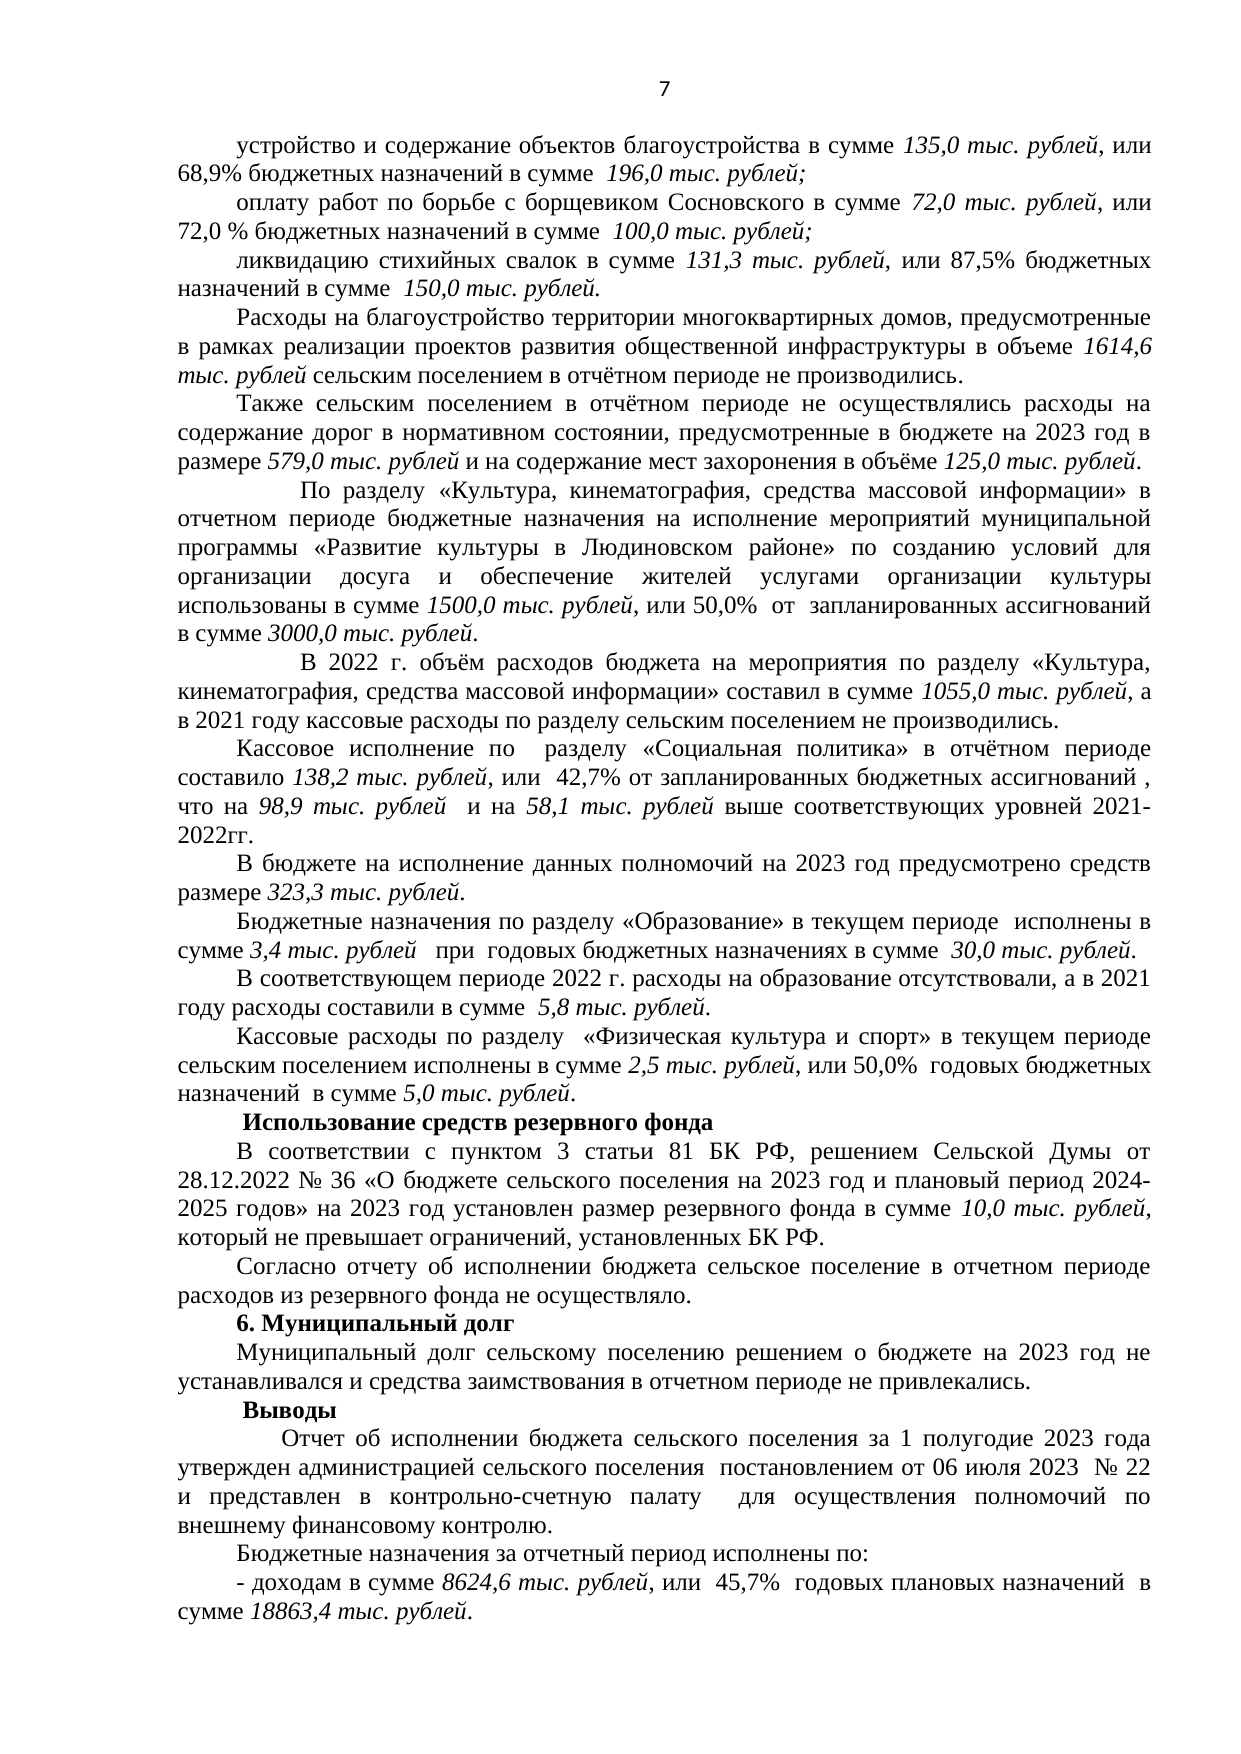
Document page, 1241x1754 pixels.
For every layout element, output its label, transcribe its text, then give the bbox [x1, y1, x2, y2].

text Кассовое исполнение по разделу «Социальная политика» в отчётном периоде составило 138,2 тыс. рублей, или 42,7% от запланированных бюджетных ассигнований , что на 98,9 тыс. рублей и на 58,1 тыс. рублей выше соответствующих уровней 2021-2022гг. [177, 733, 1152, 848]
text оплату работ по борьбе с борщевиком Сосновского в сумме 72,0 тыс. рублей, или 72,0 % бюджетных назначений в сумме 100,0 тыс. рублей; [177, 187, 1152, 245]
text Бюджетные назначения за отчетный период исполнены по: [177, 1538, 1152, 1567]
text Отчет об исполнении бюджета сельского поселения за 1 полугодие 2023 года утвержден администрацией сельского поселения постановлением от 06 июля 2023 № 22 и представлен в контрольно-счетную палату для осуществления полномочий по внешнему финансовому контролю. [177, 1423, 1152, 1538]
text Расходы на благоустройство территории многоквартирных домов, предусмотренные в рамках реализации проектов развития общественной инфраструктуры в объеме 1614,6 тыс. рублей сельским поселением в отчётном периоде не производились. [177, 302, 1152, 388]
text Кассовые расходы по разделу «Физическая культура и спорт» в текущем периоде сельским поселением исполнены в сумме 2,5 тыс. рублей, или 50,0% годовых бюджетных назначений в сумме 5,0 тыс. рублей. [177, 1021, 1152, 1107]
text В 2022 г. объём расходов бюджета на мероприятия по разделу «Культура, кинематография, средства массовой информации» составил в сумме 1055,0 тыс. рублей, а в 2021 году кассовые расходы по разделу сельским поселением не производились. [177, 647, 1152, 733]
text Муниципальный долг сельскому поселению решением о бюджете на 2023 год не устанавливался и средства заимствования в отчетном периоде не привлекались. [177, 1337, 1152, 1395]
text Бюджетные назначения по разделу «Образование» в текущем периоде исполнены в сумме 3,4 тыс. рублей при годовых бюджетных назначениях в сумме 30,0 тыс. рублей. [177, 906, 1152, 963]
text ликвидацию стихийных свалок в сумме 131,3 тыс. рублей, или 87,5% бюджетных назначений в сумме 150,0 тыс. рублей. [177, 245, 1152, 302]
text 6. Муниципальный долг [177, 1308, 1152, 1337]
text - доходам в сумме 8624,6 тыс. рублей, или 45,7% годовых плановых назначений в сумме 18863,4 тыс. рублей. [177, 1567, 1152, 1625]
text Использование средств резервного фонда [177, 1107, 1152, 1136]
text В соответствующем периоде 2022 г. расходы на образование отсутствовали, а в 2021 году расходы составили в сумме 5,8 тыс. рублей. [177, 963, 1152, 1021]
text В бюджете на исполнение данных полномочий на 2023 год предусмотрено средств размере 323,3 тыс. рублей. [177, 848, 1152, 906]
text устройство и содержание объектов благоустройства в сумме 135,0 тыс. рублей, или 68,9% бюджетных назначений в сумме 196,0 тыс. рублей; [177, 130, 1152, 187]
text По разделу «Культура, кинематография, средства массовой информации» в отчетном периоде бюджетные назначения на исполнение мероприятий муниципальной программы «Развитие культуры в Людиновском районе» по созданию условий для организации досуга и обеспечение жителей услугами организации культуры использованы в сумме 1500,0 тыс. рублей, или 50,0% от запланированных ассигнований в сумме 3000,0 тыс. рублей. [177, 475, 1152, 647]
text В соответствии с пунктом 3 статьи 81 БК РФ, решением Сельской Думы от 28.12.2022 № 36 «О бюджете сельского поселения на 2023 год и плановый период 2024-2025 годов» на 2023 год установлен размер резервного фонда в сумме 10,0 тыс. рублей, который не превышает ограничений, установленных БК РФ. [177, 1136, 1152, 1251]
text Также сельским поселением в отчётном периоде не осуществлялись расходы на содержание дорог в нормативном состоянии, предусмотренные в бюджете на 2023 год в размере 579,0 тыс. рублей и на содержание мест захоронения в объёме 125,0 тыс. рублей. [177, 388, 1152, 475]
text Выводы [177, 1395, 1152, 1423]
text Согласно отчету об исполнении бюджета сельское поселение в отчетном периоде расходов из резервного фонда не осуществляло. [177, 1251, 1152, 1308]
